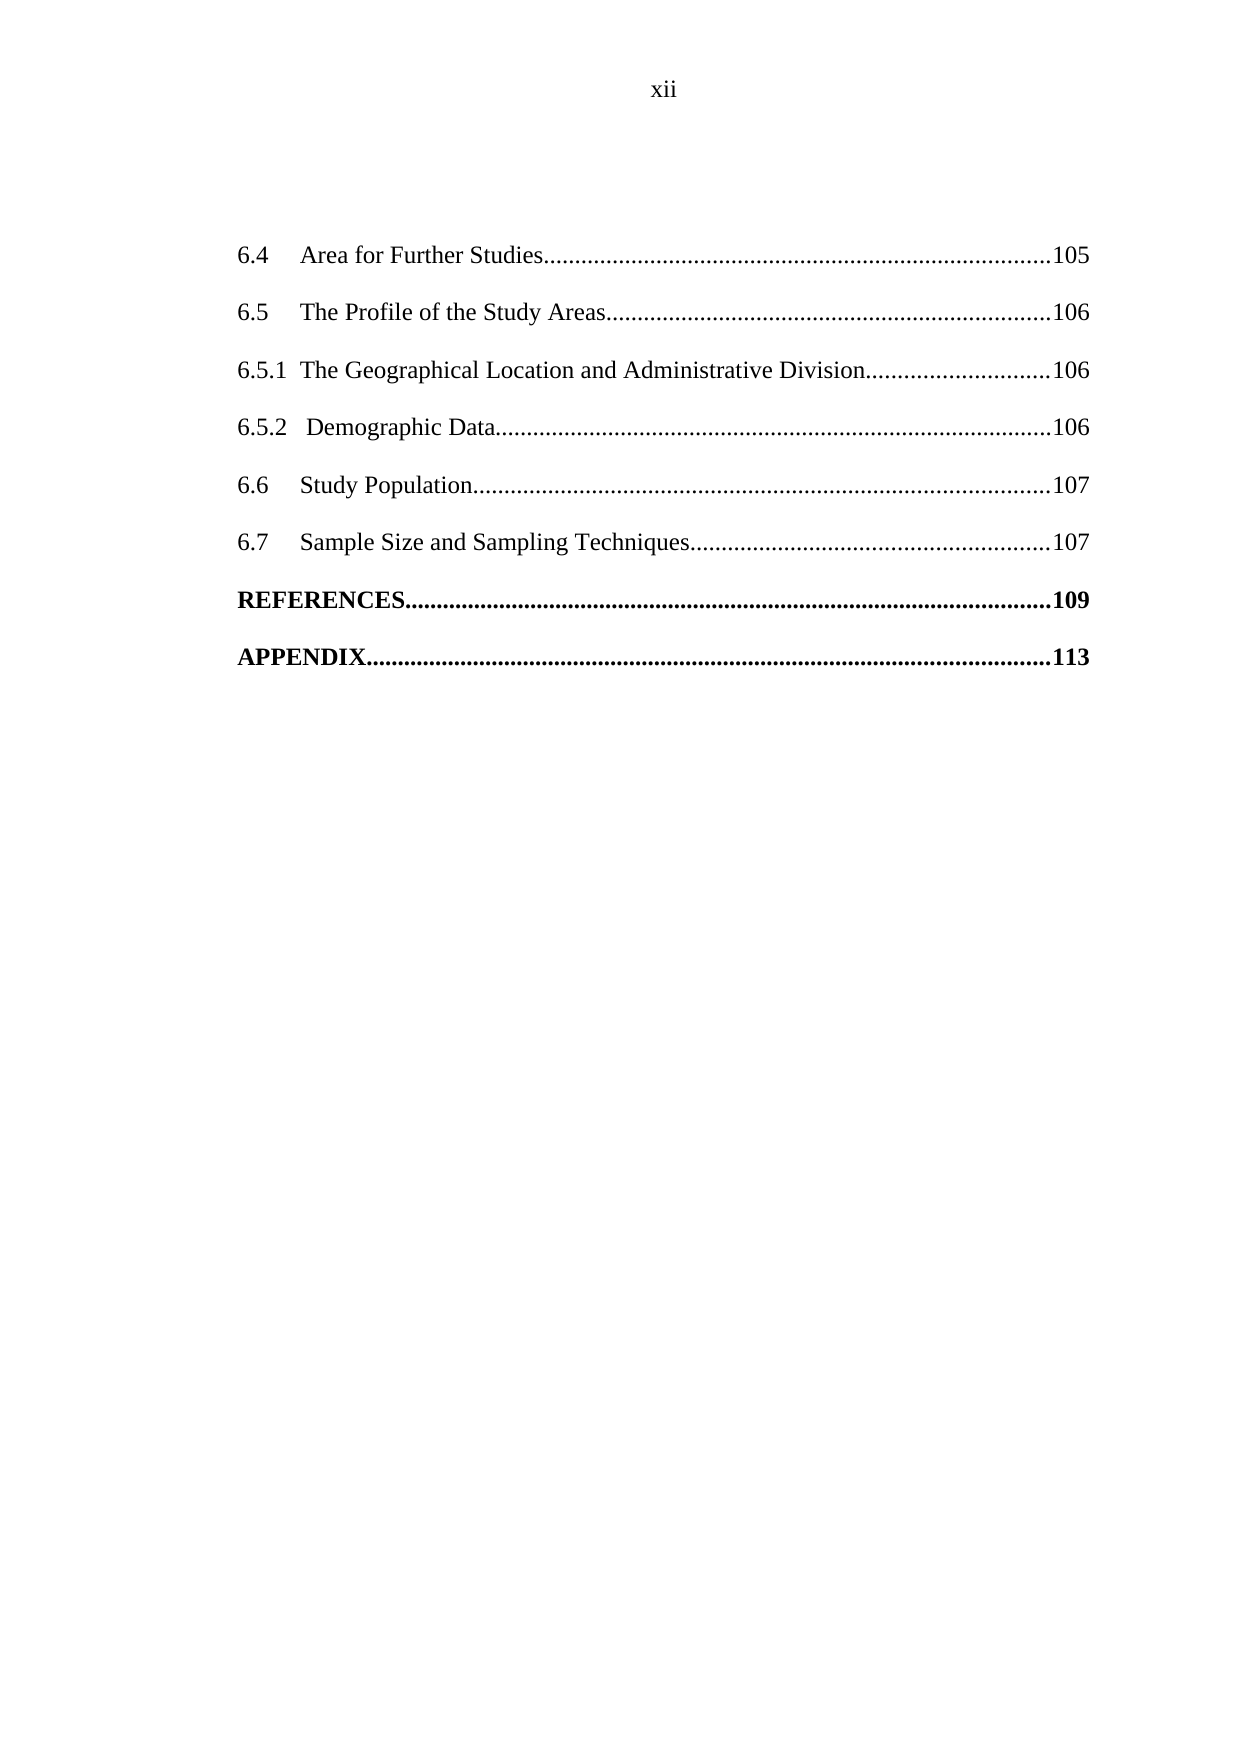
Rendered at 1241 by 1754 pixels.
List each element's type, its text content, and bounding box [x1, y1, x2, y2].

text 6.5.2 Demographic Data 106 [237, 412, 1090, 441]
text 6.5.1 The Geographical Location and Administrative Division 106 [237, 355, 1090, 384]
text 6.6 Study Population 107 [237, 470, 1090, 499]
text APPENDIX 113 [237, 642, 1090, 671]
text REFERENCES 109 [237, 585, 1090, 614]
text 6.5 The Profile of the Study Areas 106 [237, 297, 1090, 326]
text 6.7 Sample Size and Sampling Techniques 107 [237, 527, 1090, 556]
text 6.4 Area for Further Studies 105 [237, 240, 1090, 269]
